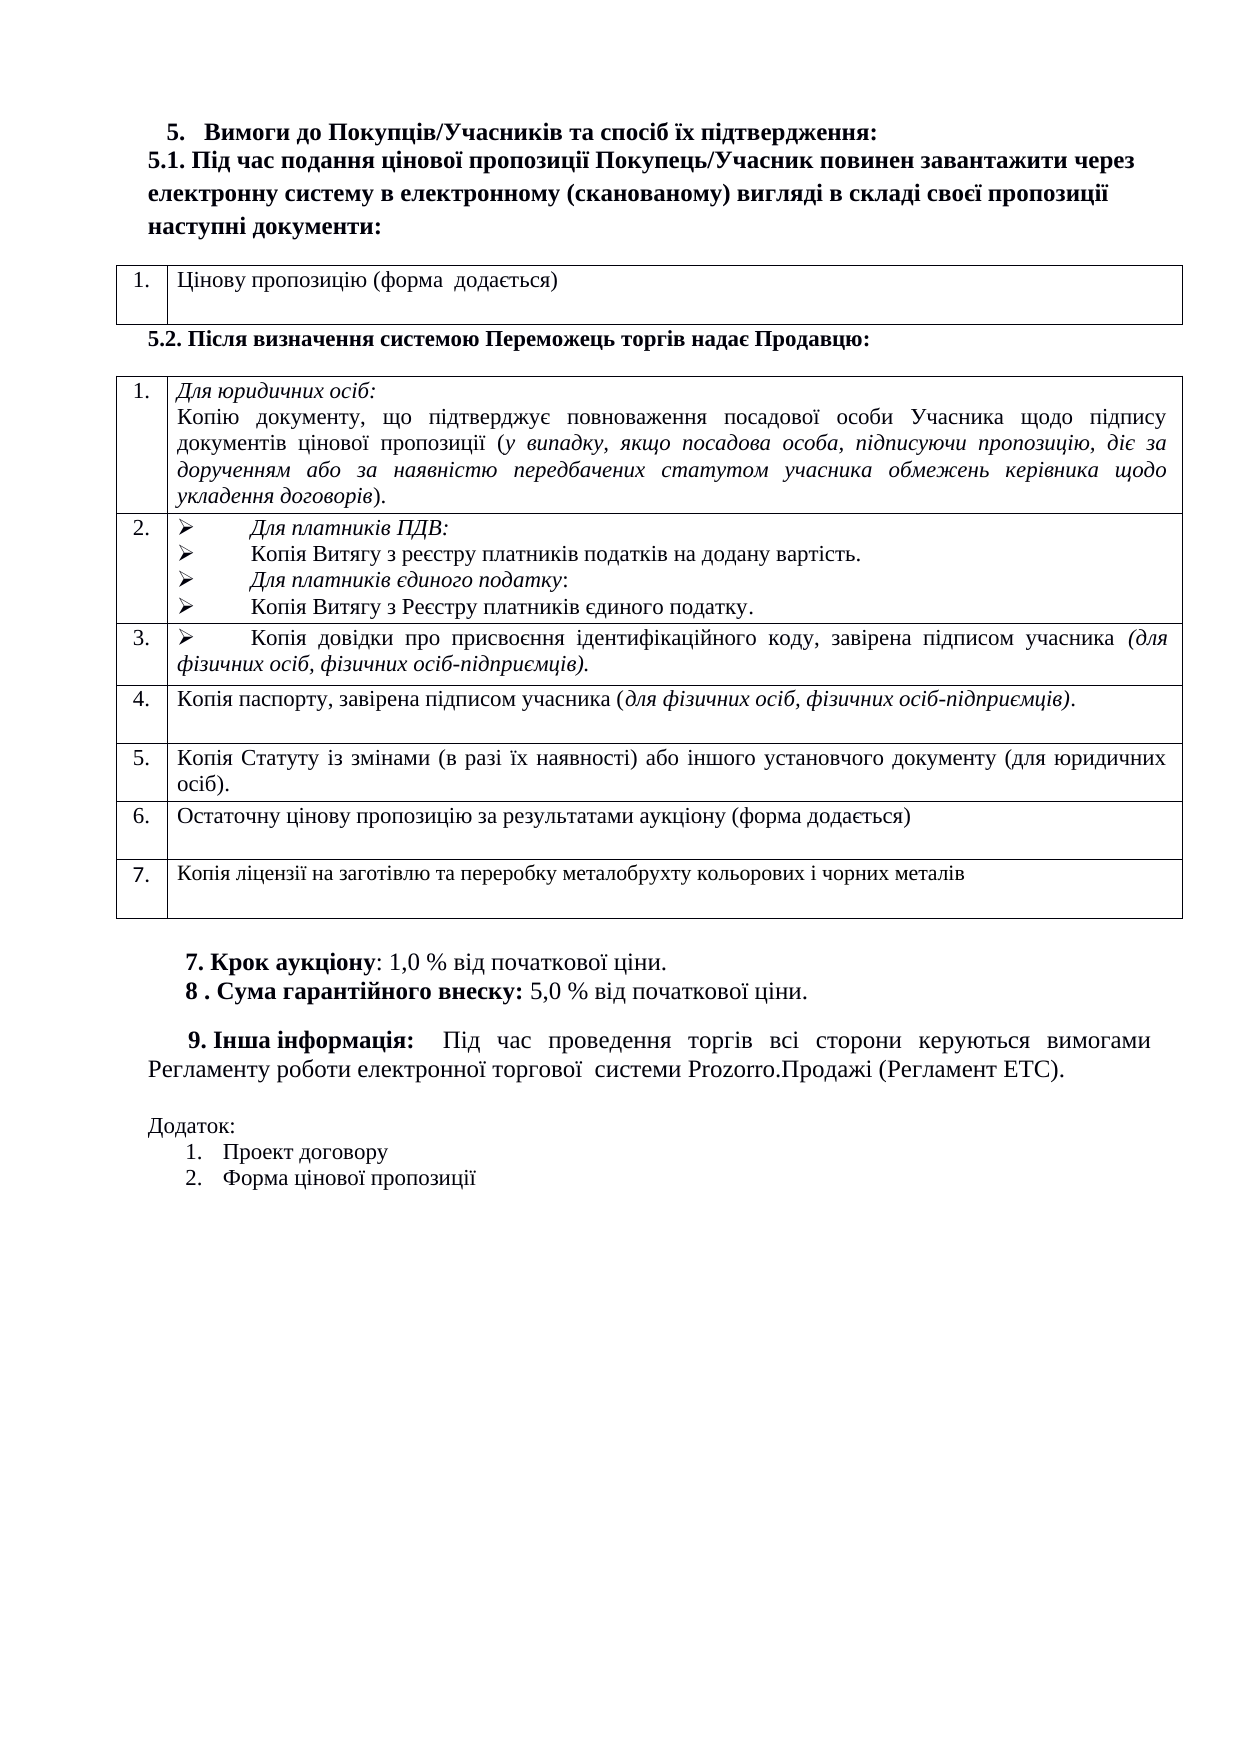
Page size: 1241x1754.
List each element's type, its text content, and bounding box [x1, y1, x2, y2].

text 5.1. Під час подання цінової пропозиції Покупець/Учасник повинен завантажити через електронну систему в електронному (сканованому) вигляді в складі своєї пропозиції наступні документи: [148, 145, 1152, 240]
text Додаток: [148, 1112, 1152, 1138]
table_cell Копія довідки про присвоєння ідентифікаційного коду, завірена підписом учасника (для фізичних осіб, фізичних осіб-підприємців). [168, 624, 1182, 684]
table_cell Остаточну цінову пропозицію за результатами аукціону (форма додається) [168, 802, 1182, 859]
table_cell Копія ліцензії на заготівлю та переробку металобрухту кольорових і чорних металів [168, 860, 1182, 917]
table_header Для юридичних осіб: Копію документу, що підтверджує повноваження посадової особи Учасника щодо підпису документів цінової пропозиції (у випадку, якщо посадова особа, підписуючи пропозицію, діє за дорученням або за наявністю передбачених статутом учасника обмежень керівника щодо укладення договорів). [168, 377, 1182, 513]
table_cell Копія Статуту із змінами (в разі їх наявності) або іншого установчого документу (для юридичних осіб). [168, 744, 1182, 801]
table_cell 5. [117, 744, 167, 801]
list Форма цінової пропозиції [185, 1164, 1152, 1191]
table_header 1. [117, 377, 167, 513]
table_cell 2. [117, 514, 167, 623]
table_cell 4. [117, 686, 167, 743]
table_header Цінову пропозицію (форма додається) [168, 266, 1182, 323]
text 5.2. Після визначення системою Переможець торгів надає Продавцю: [148, 325, 1152, 351]
list Проект договору [185, 1138, 1152, 1164]
table_cell Копія паспорту, завірена підписом учасника (для фізичних осіб, фізичних осіб-підприємців). [168, 686, 1182, 743]
table_cell 7. [117, 860, 167, 917]
text 9. Інша інформація: Під час проведення торгів всі сторони керуються вимогами Регламенту роботи електронної торгової системи Prozorro.Продажі (Регламент ЕТС). [148, 1026, 1152, 1083]
text 8 . Сума гарантійного внеску: 5,0 % від початкової ціни. [148, 976, 1152, 1005]
table_cell Для платників ПДВ: Копія Витягу з реєстру платників податків на додану вартість. Для платників єдиного податку: Копія Витягу з Реєстру платників єдиного податку. [168, 514, 1182, 623]
text 5. Вимоги до Покупців/Учасників та спосіб їх підтвердження: [148, 117, 1152, 145]
text 7. Крок аукціону: 1,0 % від початкової ціни. [148, 947, 1152, 976]
table_cell 6. [117, 802, 167, 859]
table_cell 3. [117, 624, 167, 684]
table_header 1. [117, 266, 167, 323]
